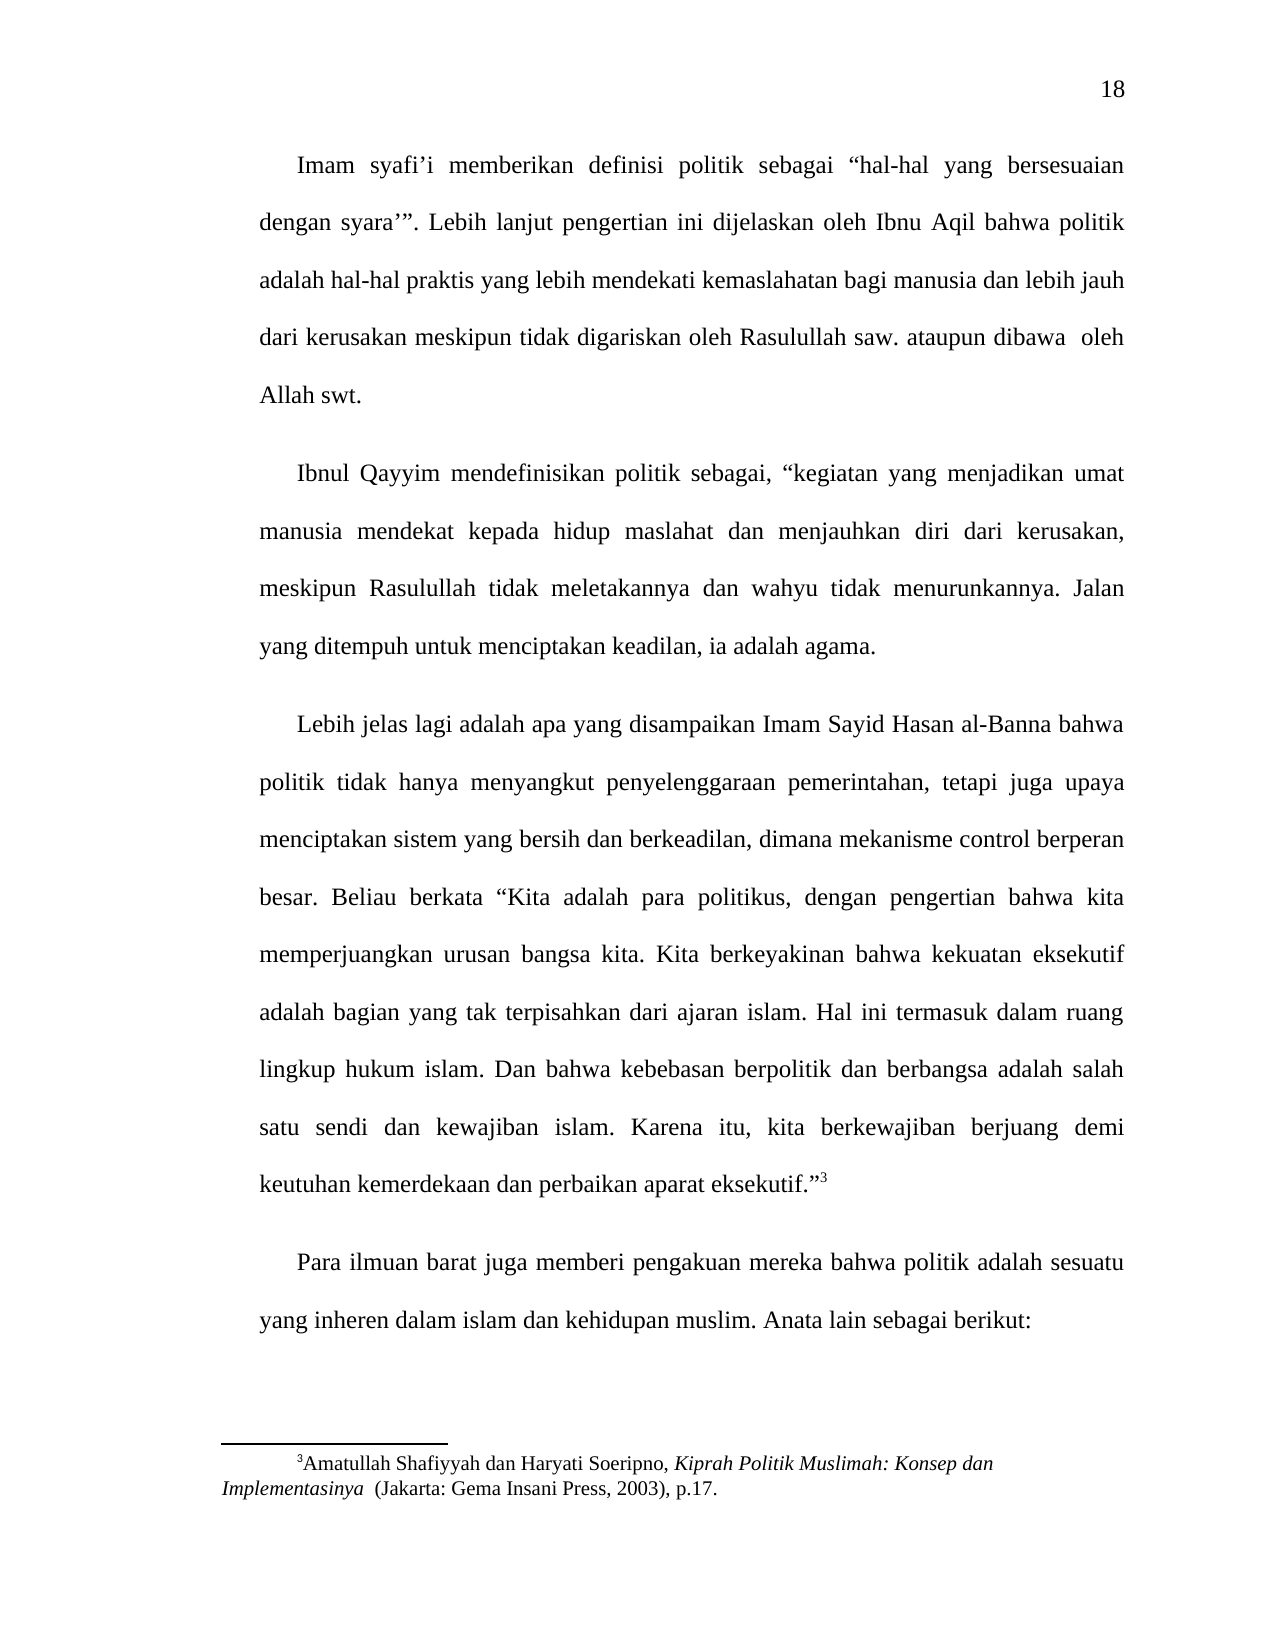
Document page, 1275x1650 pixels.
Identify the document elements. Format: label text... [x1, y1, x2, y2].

text Para ilmuan barat juga memberi pengakuan mereka bahwa politik adalah sesuatu yang inheren dalam islam dan kehidupan muslim. Anata lain sebagai berikut: [259, 1247, 1125, 1334]
text Lebih jelas lagi adalah apa yang disampaikan Imam Sayid Hasan al-Banna bahwa politik tidak hanya menyangkut penyelenggaraan pemerintahan, tetapi juga upaya menciptakan sistem yang bersih dan berkeadilan, dimana mekanisme control berperan besar. Beliau berkata “Kita adalah para politikus, dengan pengertian bahwa kita memperjuangkan urusan bangsa kita. Kita berkeyakinan bahwa kekuatan eksekutif adalah bagian yang tak terpisahkan dari ajaran islam. Hal ini termasuk dalam ruang lingkup hukum islam. Dan bahwa kebebasan berpolitik dan berbangsa adalah salah satu sendi dan kewajiban islam. Karena itu, kita berkewajiban berjuang demi keutuhan kemerdekaan dan perbaikan aparat eksekutif.” [259, 709, 1125, 1198]
text Imam syafi’i memberikan definisi politik sebagai “hal-hal yang bersesuaian dengan syara’”. Lebih lanjut pengertian ini dijelaskan oleh Ibnu Aqil bahwa politik adalah hal-hal praktis yang lebih mendekati kemaslahatan bagi manusia dan lebih jauh dari kerusakan meskipun tidak digariskan oleh Rasulullah saw. ataupun dibawa oleh Allah swt. [259, 150, 1125, 409]
text Ibnul Qayyim mendefinisikan politik sebagai, “kegiatan yang menjadikan umat manusia mendekat kepada hidup maslahat dan menjauhkan diri dari kerusakan, meskipun Rasulullah tidak meletakannya dan wahyu tidak menurunkannya. Jalan yang ditempuh untuk menciptakan keadilan, ia adalah agama. [259, 458, 1125, 659]
